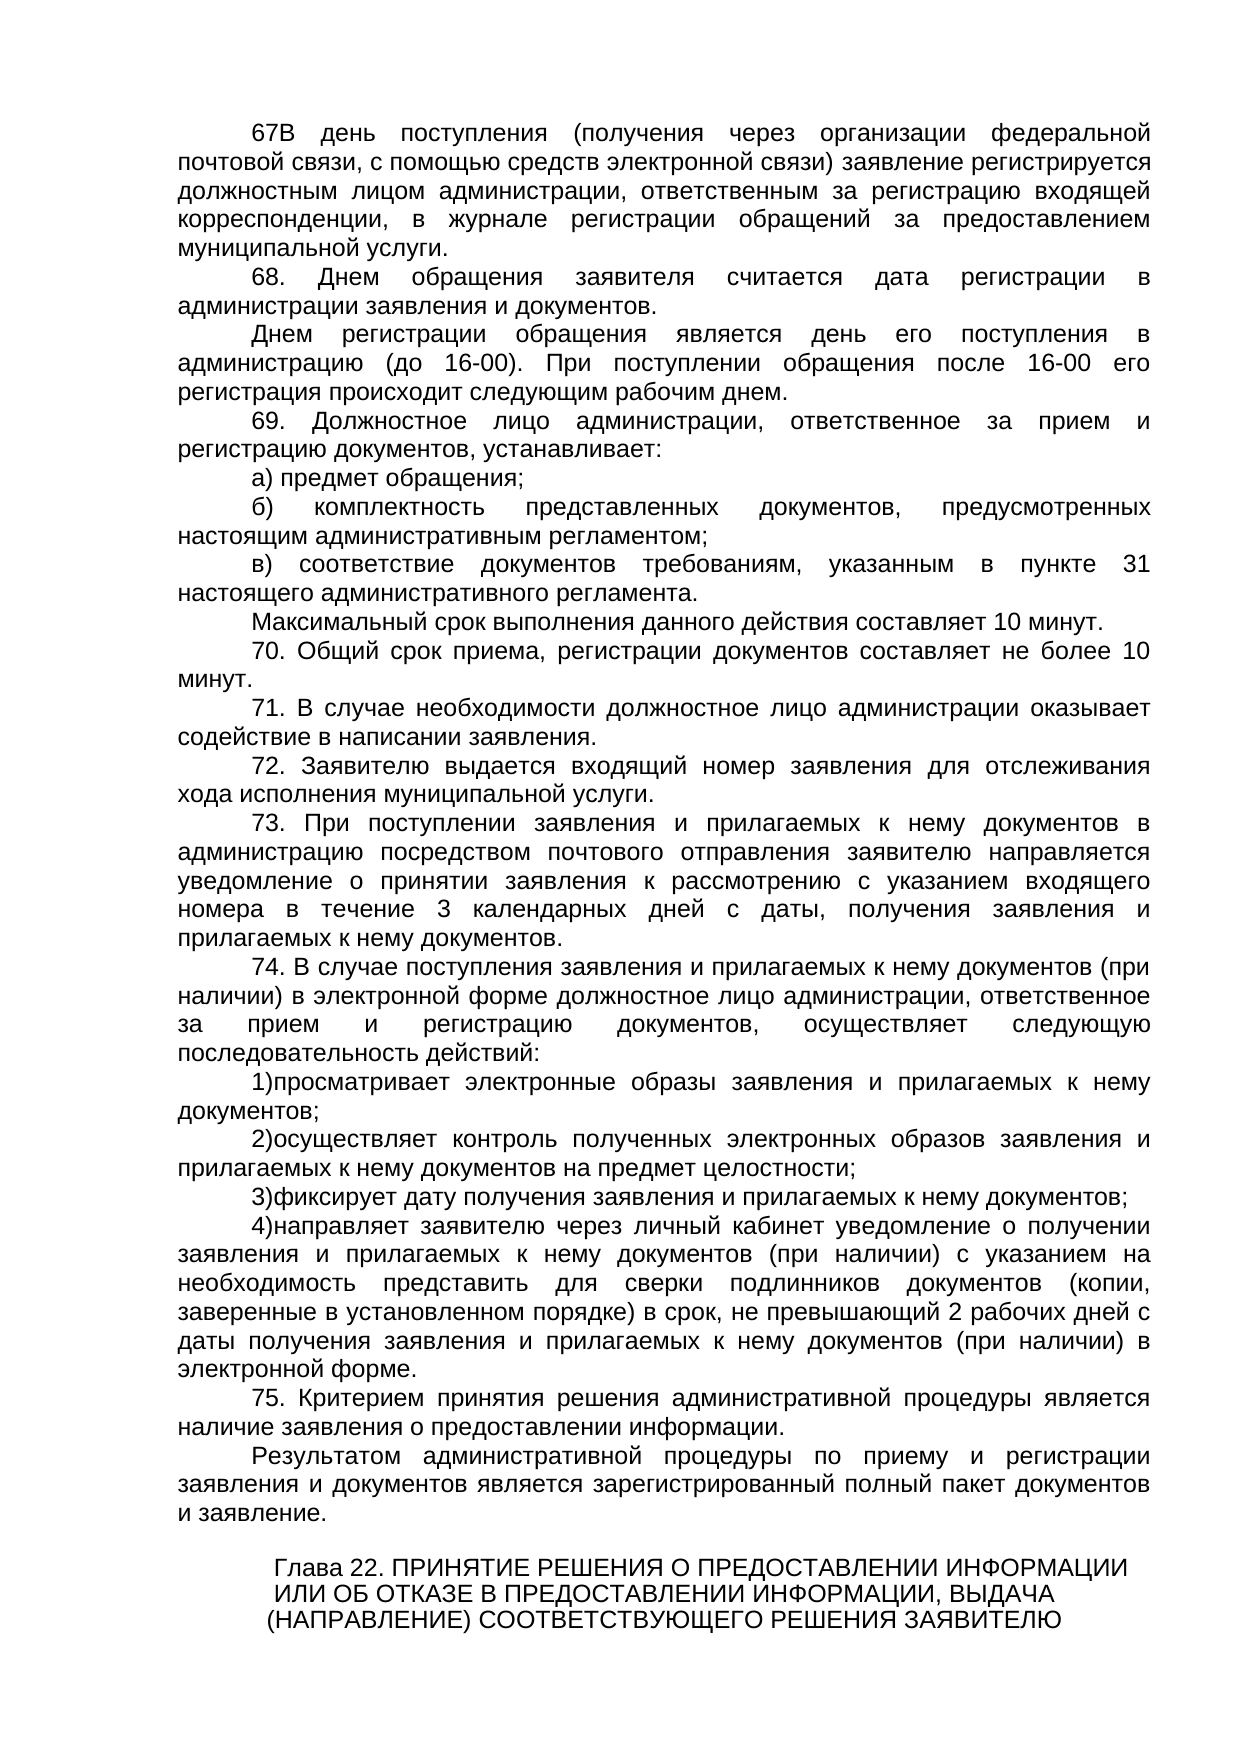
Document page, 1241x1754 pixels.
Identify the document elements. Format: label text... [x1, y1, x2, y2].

text в) соответствие документов требованиям, указанным в пункте 31 настоящего административного регламента. [177, 549, 1152, 607]
text 70. Общий срок приема, регистрации документов составляет не более 10 минут. [177, 636, 1152, 693]
text 72. Заявителю выдается входящий номер заявления для отслеживания хода исполнения муниципальной услуги. [177, 751, 1152, 808]
text 68. Днем обращения заявителя считается дата регистрации в администрации заявления и документов. [177, 262, 1152, 319]
text б) комплектность представленных документов, предусмотренных настоящим административным регламентом; [177, 492, 1152, 549]
text 4)направляет заявителю через личный кабинет уведомление о получении заявления и прилагаемых к нему документов (при наличии) с указанием на необходимость представить для сверки подлинников документов (копии, заверенные в установленном порядке) в срок, не превышающий 2 рабочих дней с даты получения заявления и прилагаемых к нему документов (при наличии) в электронной форме. [177, 1211, 1152, 1383]
text 73. При поступлении заявления и прилагаемых к нему документов в администрацию посредством почтового отправления заявителю направляется уведомление о принятии заявления к рассмотрению с указанием входящего номера в течение 3 календарных дней с даты, получения заявления и прилагаемых к нему документов. [177, 808, 1152, 952]
text а) предмет обращения; [177, 463, 1152, 492]
text Результатом административной процедуры по приему и регистрации заявления и документов является зарегистрированный полный пакет документов и заявление. [177, 1441, 1152, 1527]
text Днем регистрации обращения является день его поступления в администрацию (до 16-00). При поступлении обращения после 16-00 его регистрация происходит следующим рабочим днем. [177, 319, 1152, 406]
text 69. Должностное лицо администрации, ответственное за прием и регистрацию документов, устанавливает: [177, 406, 1152, 463]
text 75. Критерием принятия решения административной процедуры является наличие заявления о предоставлении информации. [177, 1383, 1152, 1441]
text 1)просматривает электронные образы заявления и прилагаемых к нему документов; [177, 1067, 1152, 1124]
text 74. В случае поступления заявления и прилагаемых к нему документов (при наличии) в электронной форме должностное лицо администрации, ответственное за прием и регистрацию документов, осуществляет следующую последовательность действий: [177, 952, 1152, 1067]
text 71. В случае необходимости должностное лицо администрации оказывает содействие в написании заявления. [177, 693, 1152, 751]
text 2)осуществляет контроль полученных электронных образов заявления и прилагаемых к нему документов на предмет целостности; [177, 1124, 1152, 1182]
text Глава 22. ПРИНЯТИЕ РЕШЕНИЯ О ПРЕДОСТАВЛЕНИИ ИНФОРМАЦИИ ИЛИ ОБ ОТКАЗЕ В ПРЕДОСТАВЛЕНИИ ИНФОРМАЦИИ, ВЫДАЧА (НАПРАВЛЕНИЕ) СООТВЕТСТВУЮЩЕГО РЕШЕНИЯ ЗАЯВИТЕЛЮ [177, 1556, 1152, 1633]
text 3)фиксирует дату получения заявления и прилагаемых к нему документов; [177, 1182, 1152, 1211]
text Максимальный срок выполнения данного действия составляет 10 минут. [177, 607, 1152, 636]
text 67В день поступления (получения через организации федеральной почтовой связи, с помощью средств электронной связи) заявление регистрируется должностным лицом администрации, ответственным за регистрацию входящей корреспонденции, в журнале регистрации обращений за предоставлением муниципальной услуги. [177, 118, 1152, 262]
